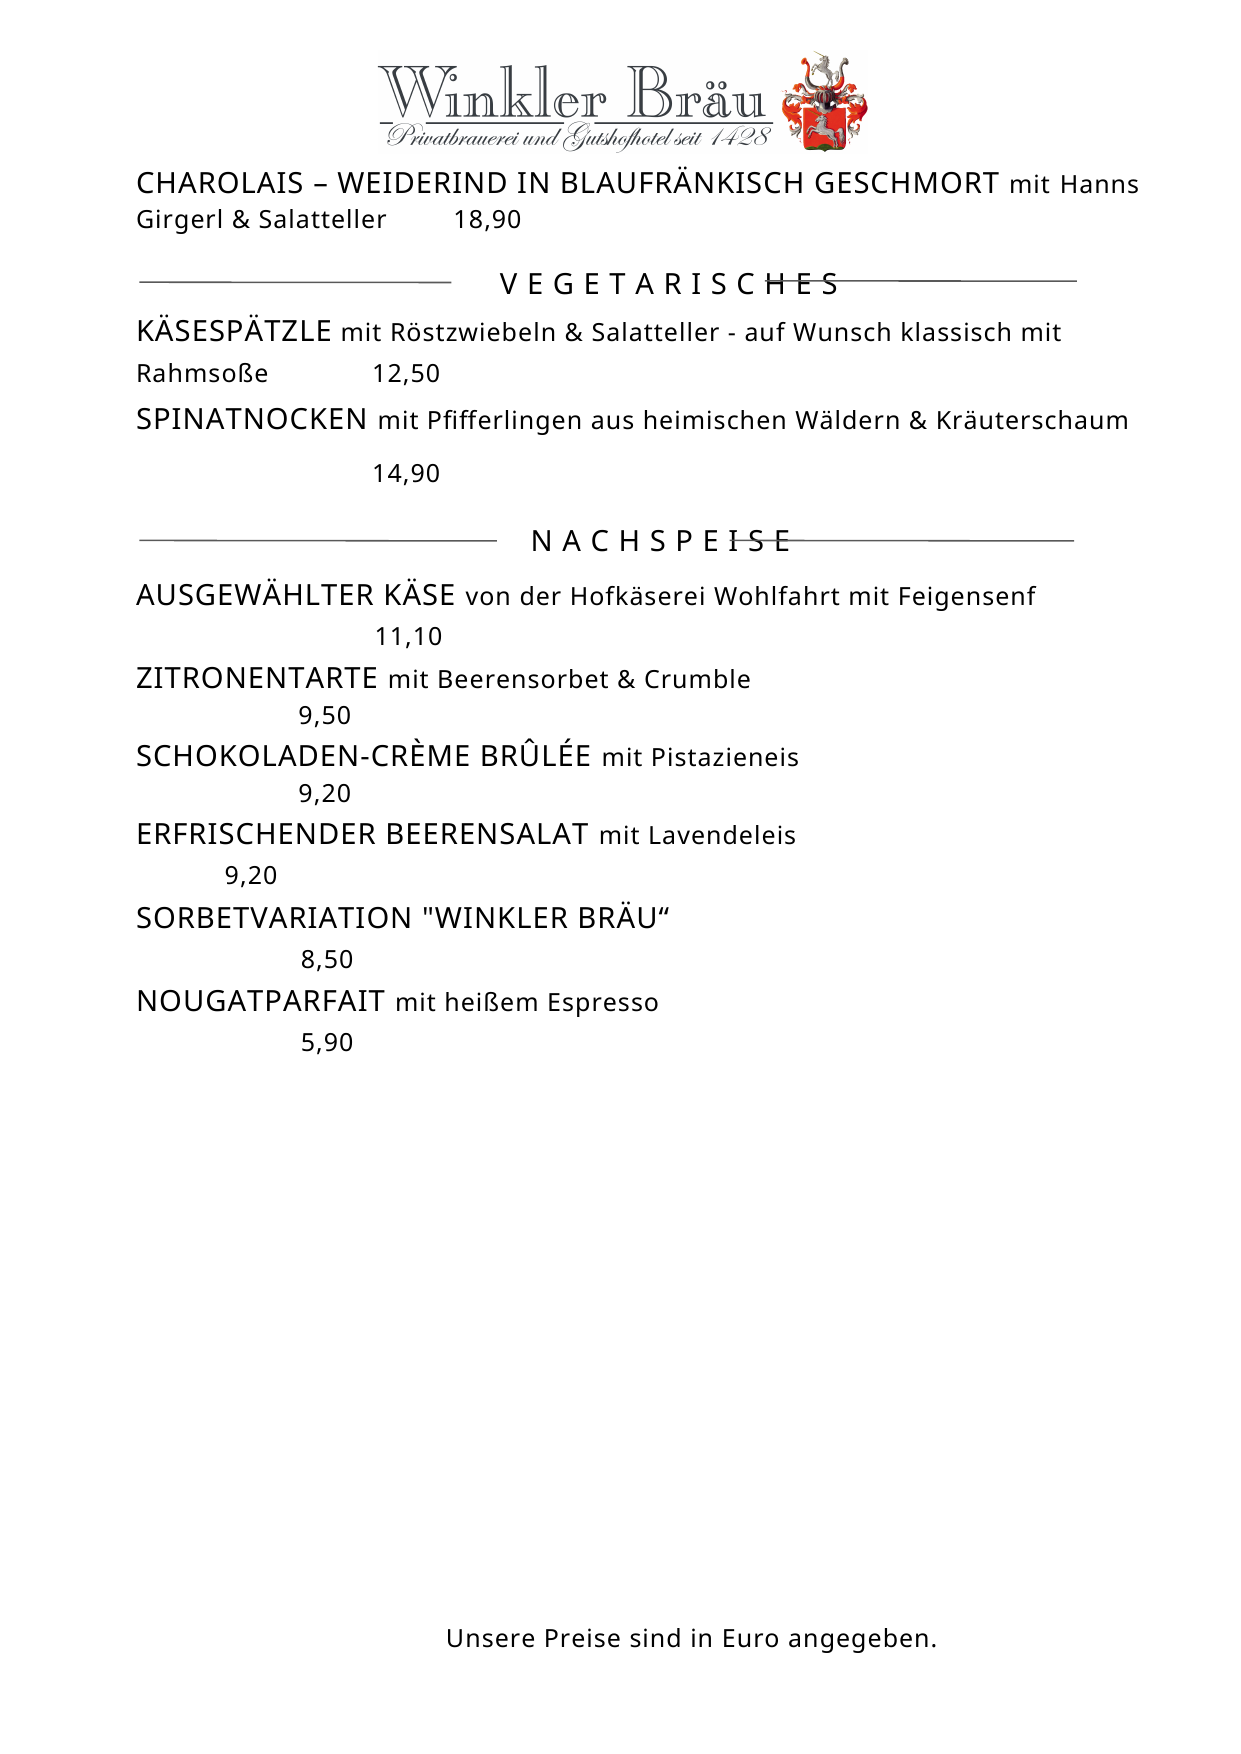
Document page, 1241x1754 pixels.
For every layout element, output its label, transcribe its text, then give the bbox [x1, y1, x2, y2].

text SORBETVARIATION "WINKLER BRÄU“ 8,50 [136, 897, 1140, 977]
text Käsespätzle mit Röstzwiebeln & Salatteller - auf Wunsch klassisch mit Rahmsoße 12,50 [136, 310, 1140, 389]
text ERFRISCHENDER BEERENSALAT mit Lavendeleis 9,20 [136, 814, 1140, 893]
text V e g e t a r i s c h e s [431, 263, 1140, 303]
text Spinatnocken mit Pfifferlingen aus heimischen Wäldern & Kräuterschaum 14,90 [136, 398, 1140, 489]
text NOUGATPARFAIT mit heißem Espresso 5,90 [136, 981, 1140, 1060]
picture [377, 50, 868, 153]
text N A C H S P E I S E [431, 520, 1140, 560]
text SCHOKOLADEN-CRÈME BRÛLÉE mit Pistazieneis 9,20 [136, 736, 1140, 809]
text AUSGEWÄHLTER KÄSE von der Hofkäserei Wohlfahrt mit Feigensenf 11,10 [136, 574, 1140, 654]
text ZITRONENTARTE mit Beerensorbet & Crumble 9,50 [136, 658, 1140, 732]
text Charolais – Weiderind in Blaufränkisch geschmort mit Hanns Girgerl & Salatteller 18,90 [136, 162, 1140, 236]
